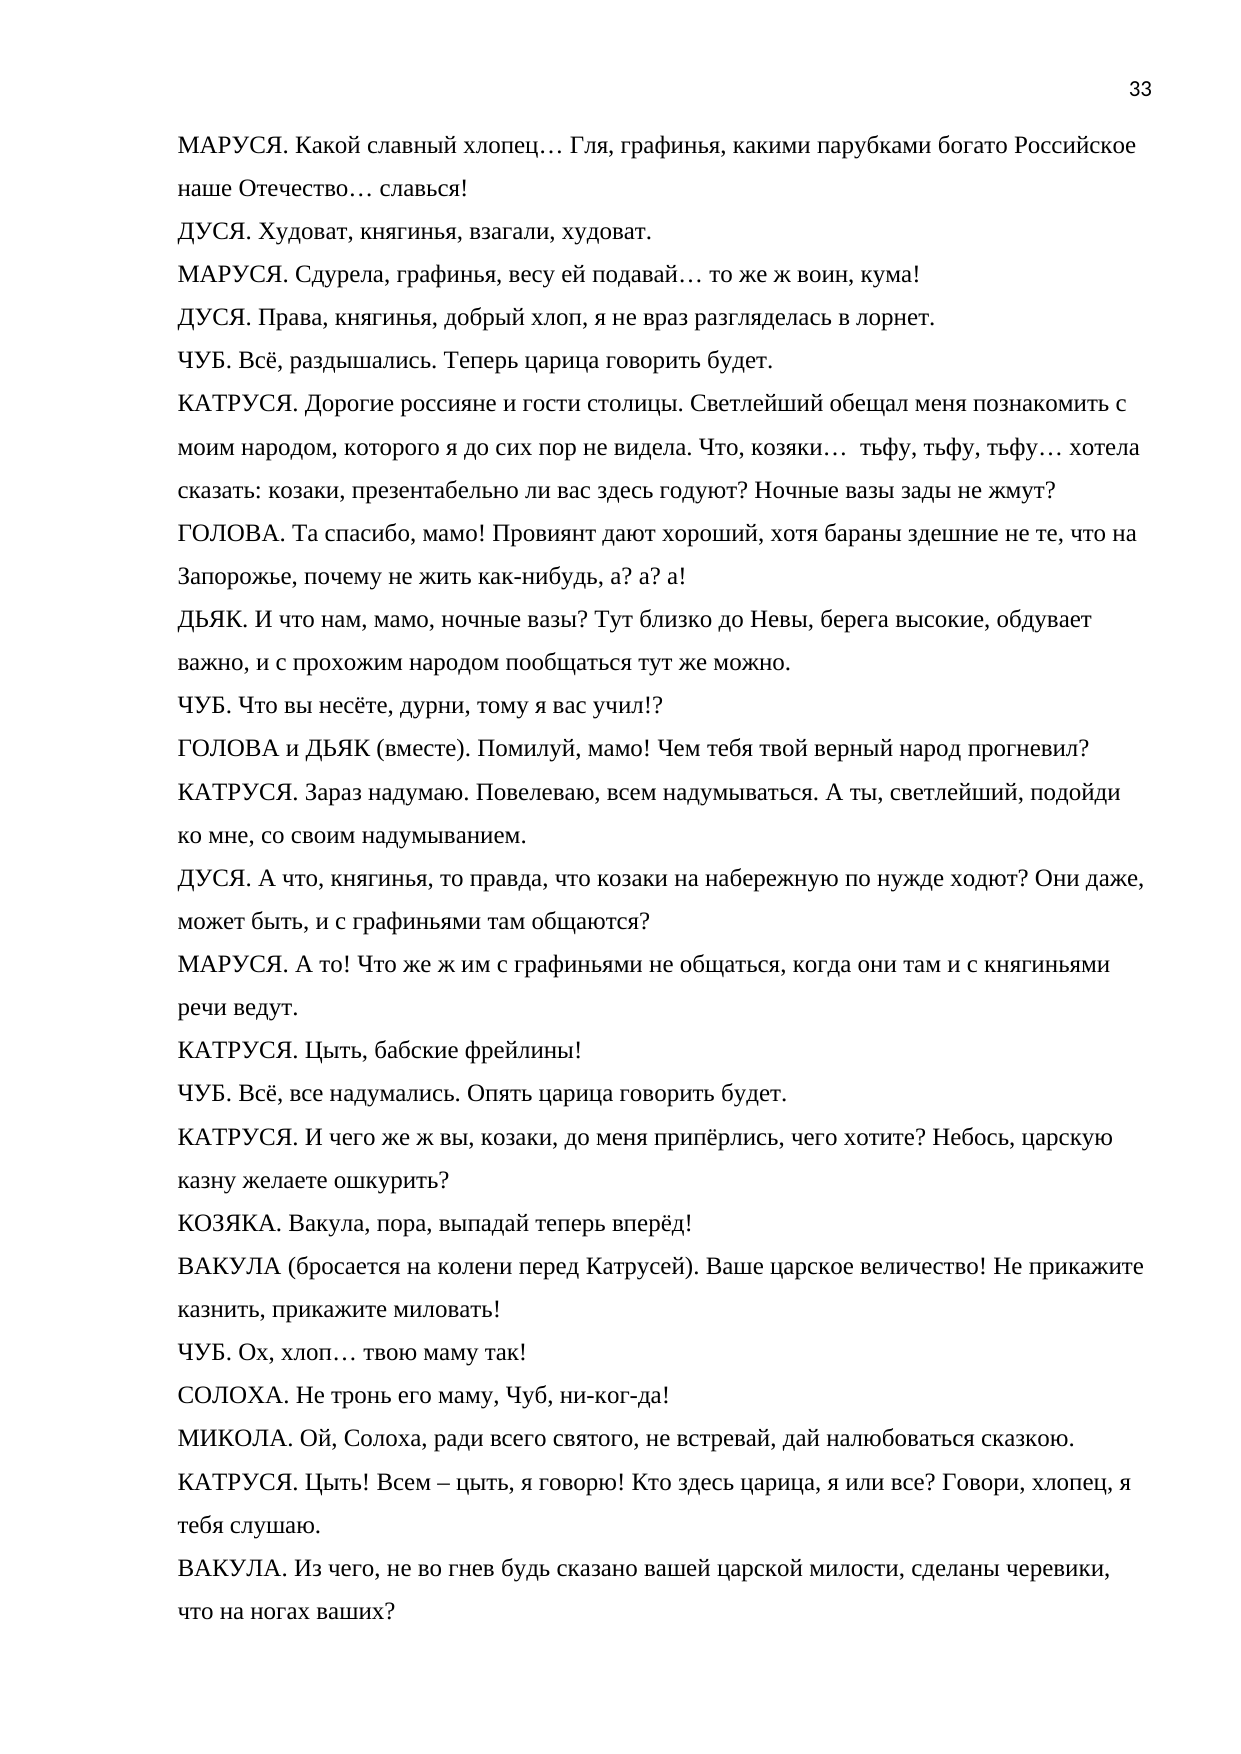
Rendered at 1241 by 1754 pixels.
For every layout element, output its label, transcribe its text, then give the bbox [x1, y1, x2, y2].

text ДУСЯ. А что, княгинья, то правда, что козаки на набережную по нужде ходют? Они даже, может быть, и с графиньями там общаются? [177, 863, 1152, 935]
text ЧУБ. Всё, все надумались. Опять царица говорить будет. [177, 1078, 1152, 1107]
text СОЛОХА. Не тронь его маму, Чуб, ни-ког-да! [177, 1380, 1152, 1409]
text ЧУБ. Ох, хлоп… твою маму так! [177, 1337, 1152, 1366]
text ДУСЯ. Худоват, княгинья, взагали, худоват. [177, 216, 1152, 245]
text ЧУБ. Всё, раздышались. Теперь царица говорить будет. [177, 345, 1152, 374]
text МАРУСЯ. Какой славный хлопец… Гля, графинья, какими парубками богато Российское наше Отечество… славься! [177, 130, 1152, 202]
text КАТРУСЯ. Зараз надумаю. Повелеваю, всем надумываться. А ты, светлейший, подойди ко мне, со своим надумыванием. [177, 777, 1152, 848]
text КАТРУСЯ. Цыть, бабские фрейлины! [177, 1035, 1152, 1064]
text ГОЛОВА и ДЬЯК (вместе). Помилуй, мамо! Чем тебя твой верный народ прогневил? [177, 733, 1152, 762]
text КАТРУСЯ. Дорогие россияне и гости столицы. Светлейший обещал меня познакомить с моим народом, которого я до сих пор не видела. Что, козяки… тьфу, тьфу, тьфу… хотела сказать: козаки, презентабельно ли вас здесь годуют? Ночные вазы зады не жмут? [177, 388, 1152, 503]
text ГОЛОВА. Та спасибо, мамо! Провиянт дают хороший, хотя бараны здешние не те, что на Запорожье, почему не жить как-нибудь, а? а? а! [177, 518, 1152, 590]
text МИКОЛА. Ой, Солоха, ради всего святого, не встревай, дай налюбоваться сказкою. [177, 1423, 1152, 1452]
text ВАКУЛА. Из чего, не во гнев будь сказано вашей царской милости, сделаны черевики, что на ногах ваших? [177, 1553, 1152, 1625]
text ДУСЯ. Права, княгинья, добрый хлоп, я не враз разгляделась в лорнет. [177, 302, 1152, 331]
text ЧУБ. Что вы несёте, дурни, тому я вас учил!? [177, 690, 1152, 719]
text ВАКУЛА (бросается на колени перед Катрусей). Ваше царское величество! Не прикажите казнить, прикажите миловать! [177, 1251, 1152, 1323]
text МАРУСЯ. А то! Что же ж им с графиньями не общаться, когда они там и с княгиньями речи ведут. [177, 949, 1152, 1021]
text КАТРУСЯ. И чего же ж вы, козаки, до меня припёрлись, чего хотите? Небось, царскую казну желаете ошкурить? [177, 1122, 1152, 1193]
text КАТРУСЯ. Цыть! Всем – цыть, я говорю! Кто здесь царица, я или все? Говори, хлопец, я тебя слушаю. [177, 1467, 1152, 1538]
text МАРУСЯ. Сдурела, графинья, весу ей подавай… то же ж воин, кума! [177, 259, 1152, 288]
text ДЬЯК. И что нам, мамо, ночные вазы? Тут близко до Невы, берега высокие, обдувает важно, и с прохожим народом пообщаться тут же можно. [177, 604, 1152, 676]
text КОЗЯКА. Вакула, пора, выпадай теперь вперёд! [177, 1208, 1152, 1237]
